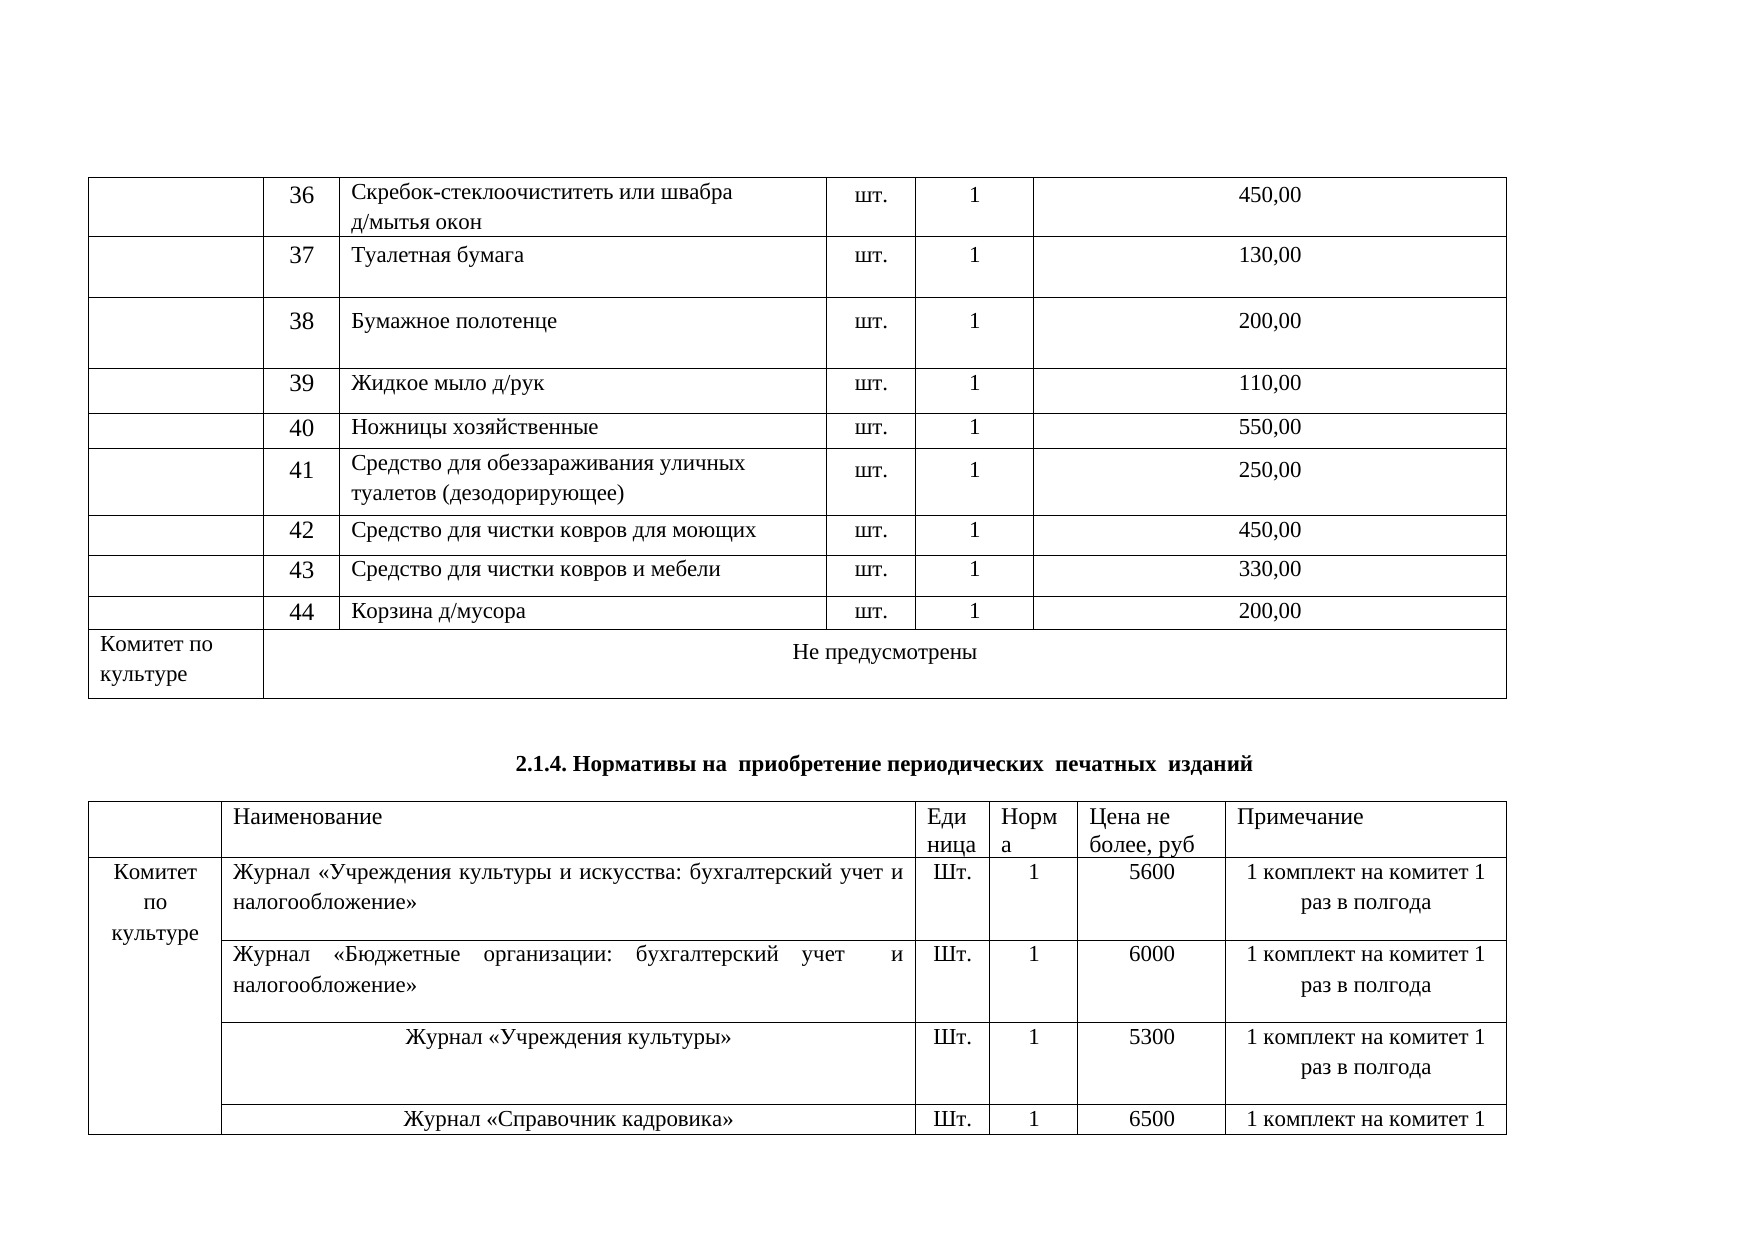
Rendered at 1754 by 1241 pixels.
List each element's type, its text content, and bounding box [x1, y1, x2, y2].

table_cell 1 [990, 1023, 1077, 1104]
table_cell [89, 597, 263, 629]
table_cell 1 комплект на комитет 1 раз в полгода [1226, 858, 1506, 939]
table_cell Шт. [916, 1105, 989, 1134]
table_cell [340, 178, 826, 236]
table_cell [89, 516, 263, 554]
table_cell шт. [827, 298, 915, 367]
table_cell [1226, 1105, 1506, 1134]
table_cell 550,00 [1034, 414, 1506, 448]
table_header [89, 802, 221, 857]
table_cell шт. [827, 516, 915, 554]
text 2.1.4. Нормативы на приобретение периодических печатных изданий [118, 750, 1651, 776]
table_cell Средство для чистки ковров и мебели [340, 556, 826, 596]
table_cell шт. [827, 414, 915, 448]
table_cell [89, 178, 263, 236]
table_cell 1 [916, 556, 1033, 596]
table_cell 330,00 [1034, 556, 1506, 596]
table_cell 6000 [1078, 941, 1225, 1022]
table_cell 450,00 [1034, 178, 1506, 236]
table_cell 200,00 [1034, 597, 1506, 629]
table_cell 1 [916, 237, 1033, 297]
table_cell 42 [264, 516, 339, 554]
table_cell 1 [916, 597, 1033, 629]
table_cell 5600 [1078, 858, 1225, 939]
table_cell 1 [916, 298, 1033, 367]
table_cell 1 [990, 941, 1077, 1022]
table_header Наименование [222, 802, 915, 857]
table_cell 200,00 [1034, 298, 1506, 367]
table_cell 41 [264, 449, 339, 514]
table_cell 110,00 [1034, 369, 1506, 412]
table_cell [222, 1105, 915, 1134]
table_cell 1 [916, 516, 1033, 554]
table_cell 36 [264, 178, 339, 236]
table_cell [89, 298, 263, 367]
table_cell Бумажное полотенце [340, 298, 826, 367]
table_cell 450,00 [1034, 516, 1506, 554]
table_cell [89, 449, 263, 514]
table_cell Средство для обеззараживания уличных туалетов (дезодорирующее) [340, 449, 826, 514]
table_cell шт. [827, 449, 915, 514]
table_cell Шт. [916, 941, 989, 1022]
table_cell шт. [827, 237, 915, 297]
table_cell 1 [916, 414, 1033, 448]
table_cell Не предусмотрены [264, 630, 1506, 698]
table_cell шт. [827, 369, 915, 412]
table_cell шт. [827, 597, 915, 629]
table_cell 1 комплект на комитет 1 раз в полгода [1226, 941, 1506, 1022]
table_cell 1 [916, 369, 1033, 412]
table_cell [89, 414, 263, 448]
table_cell 6500 [1078, 1105, 1225, 1134]
table_cell Комитет по культуре [89, 858, 221, 1134]
table_header Норма [990, 802, 1077, 857]
table_cell 1 [916, 449, 1033, 514]
table_cell 37 [264, 237, 339, 297]
table_cell 39 [264, 369, 339, 412]
table_cell 40 [264, 414, 339, 448]
table_cell 250,00 [1034, 449, 1506, 514]
table_cell 1 [990, 1105, 1077, 1134]
table_header Единица [916, 802, 989, 857]
table_header Примечание [1226, 802, 1506, 857]
table_cell 38 [264, 298, 339, 367]
table_cell 5300 [1078, 1023, 1225, 1104]
table_cell Ножницы хозяйственные [340, 414, 826, 448]
table_cell [89, 237, 263, 297]
table_cell 1 комплект на комитет 1 раз в полгода [1226, 1023, 1506, 1104]
table_cell Шт. [916, 1023, 989, 1104]
table_cell 44 [264, 597, 339, 629]
table_cell [89, 556, 263, 596]
table_cell 1 [990, 858, 1077, 939]
table_cell 43 [264, 556, 339, 596]
table_cell Шт. [916, 858, 989, 939]
table_cell [89, 369, 263, 412]
table_cell Жидкое мыло д/рук [340, 369, 826, 412]
table_cell Средство для чистки ковров для моющих пылесосов [340, 516, 826, 554]
table_cell Туалетная бумага [340, 237, 826, 297]
table_cell Комитет по культуре [89, 630, 263, 698]
table_cell Журнал «Учреждения культуры и искусства: бухгалтерский учет и налогообложение» [222, 858, 915, 939]
table_cell шт. [827, 178, 915, 236]
table_cell Корзина д/мусора [340, 597, 826, 629]
table_cell Журнал «Учреждения культуры» [222, 1023, 915, 1104]
table_cell Журнал «Бюджетные организации: бухгалтерский учет и налогообложение» [222, 941, 915, 1022]
table_cell 130,00 [1034, 237, 1506, 297]
table_cell 1 [916, 178, 1033, 236]
table_header Цена не более, руб [1078, 802, 1225, 857]
table_cell шт. [827, 556, 915, 596]
